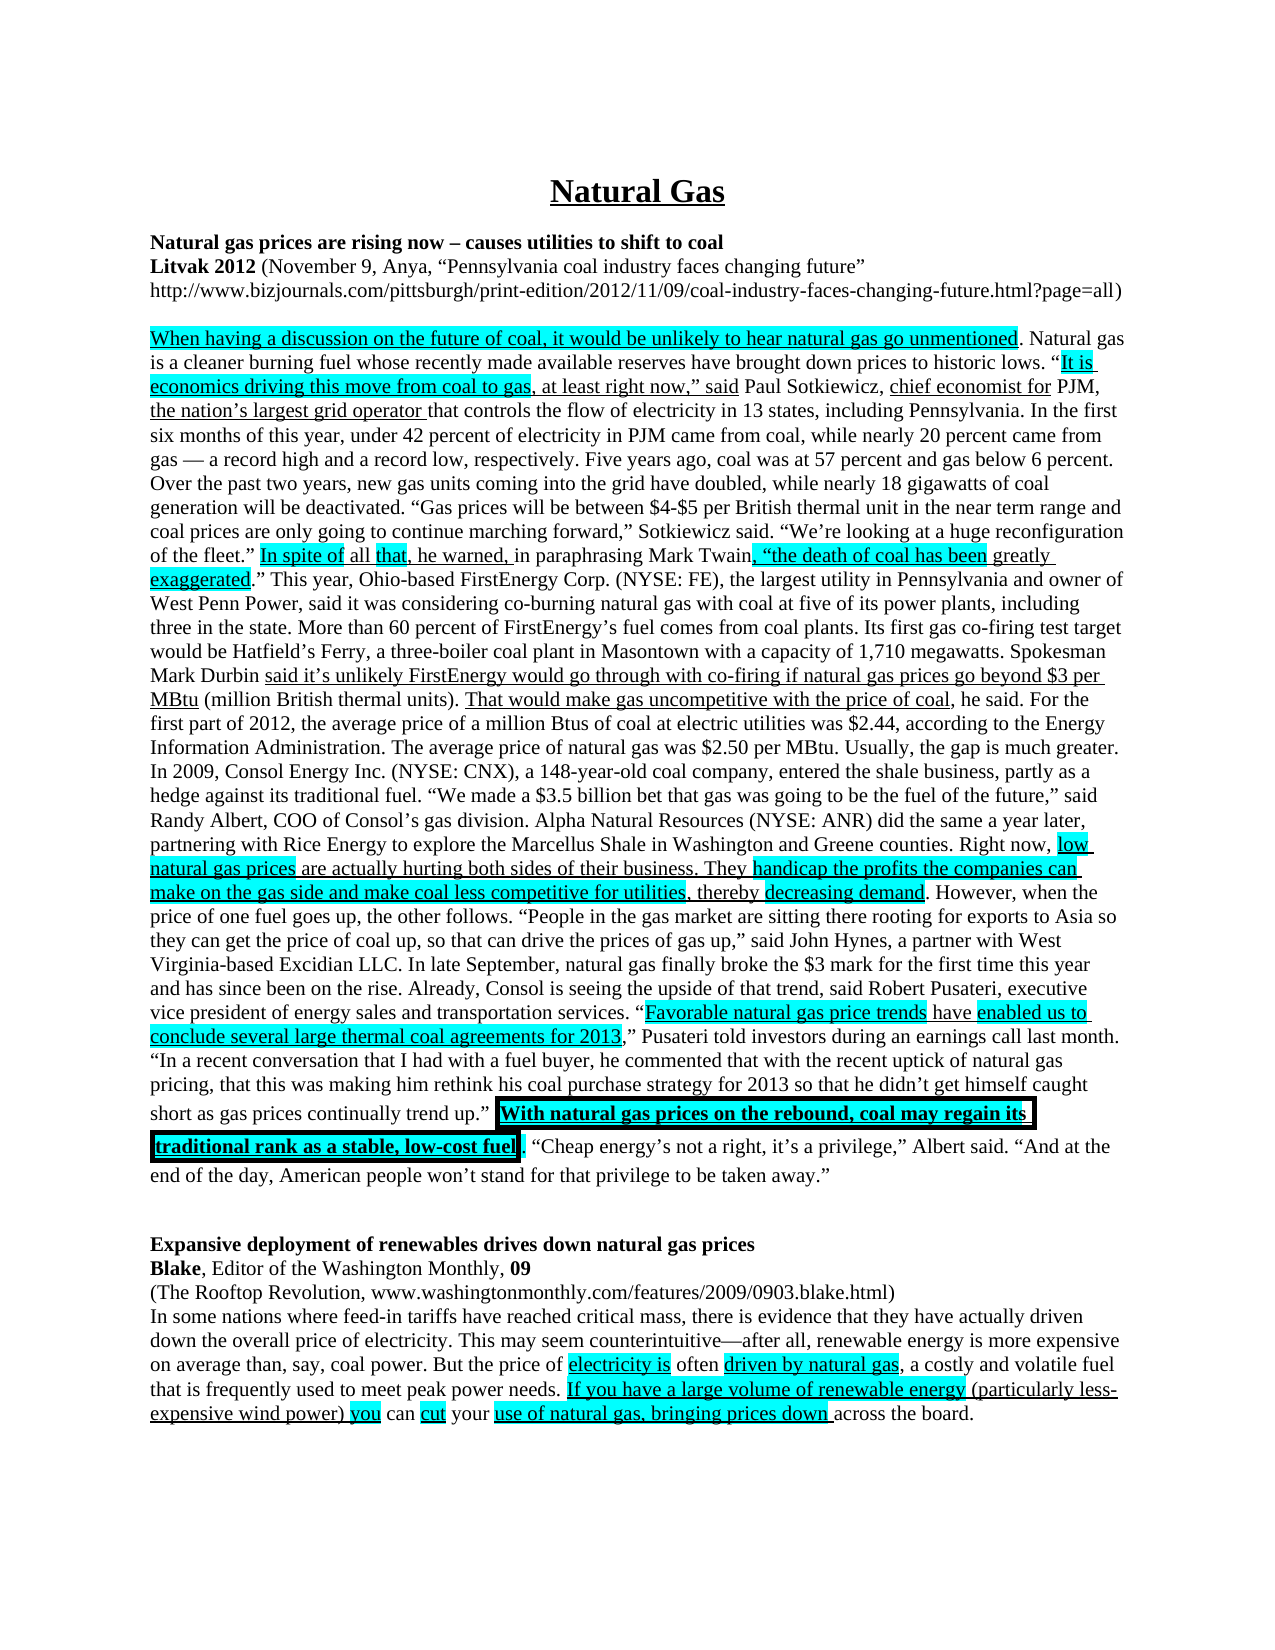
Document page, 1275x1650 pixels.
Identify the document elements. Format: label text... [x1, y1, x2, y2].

text When having a discussion on the future of coal, it would be unlikely to hear natural gas go unmentioned. Natural gas is a cleaner burning fuel whose recently made available reserves have brought down prices to historic lows. “It is economics driving this move from coal to gas, at least right now,” said Paul Sotkiewicz, chief economist for PJM, the nation’s largest grid operator that controls the flow of electricity in 13 states, including Pennsylvania. In the first six months of this year, under 42 percent of electricity in PJM came from coal, while nearly 20 percent came from gas — a record high and a record low, respectively. Five years ago, coal was at 57 percent and gas below 6 percent. Over the past two years, new gas units coming into the grid have doubled, while nearly 18 gigawatts of coal generation will be deactivated. “Gas prices will be between $4-$5 per British thermal unit in the near term range and coal prices are only going to continue marching forward,” Sotkiewicz said. “We’re looking at a huge reconfiguration of the fleet.” In spite of all that, he warned, in paraphrasing Mark Twain, “the death of coal has been greatly exaggerated.” This year, Ohio-based FirstEnergy Corp. (NYSE: FE), the largest utility in Pennsylvania and owner of West Penn Power, said it was considering co-burning natural gas with coal at five of its power plants, including three in the state. More than 60 percent of FirstEnergy’s fuel comes from coal plants. Its first gas co-firing test target would be Hatfield’s Ferry, a three-boiler coal plant in Masontown with a capacity of 1,710 megawatts. Spokesman Mark Durbin said it’s unlikely FirstEnergy would go through with co-firing if natural gas prices go beyond $3 per MBtu (million British thermal units). That would make gas uncompetitive with the price of coal, he said. For the first part of 2012, the average price of a million Btus of coal at electric utilities was $2.44, according to the Energy Information Administration. The average price of natural gas was $2.50 per MBtu. Usually, the gap is much greater. In 2009, Consol Energy Inc. (NYSE: CNX), a 148-year-old coal company, entered the shale business, partly as a hedge against its traditional fuel. “We made a $3.5 billion bet that gas was going to be the fuel of the future,” said Randy Albert, COO of Consol’s gas division. Alpha Natural Resources (NYSE: ANR) did the same a year later, partnering with Rice Energy to explore the Marcellus Shale in Washington and Greene counties. Right now, low natural gas prices are actually hurting both sides of their business. They handicap the profits the companies can make on the gas side and make coal less competitive for utilities, thereby decreasing demand. However, when the price of one fuel goes up, the other follows. “People in the gas market are sitting there rooting for exports to Asia so they can get the price of coal up, so that can drive the prices of gas up,” said John Hynes, a partner with West Virginia-based Excidian LLC. In late September, natural gas finally broke the $3 mark for the first time this year and has since been on the rise. Already, Consol is seeing the upside of that trend, said Robert Pusateri, executive vice president of energy sales and transportation services. “Favorable natural gas price trends have enabled us to conclude several large thermal coal agreements for 2013,” Pusateri told investors during an earnings call last month. “In a recent conversation that I had with a fuel buyer, he commented that with the recent uptick of natural gas pricing, that this was making him rethink his coal purchase strategy for 2013 so that he didn’t get himself caught short as gas prices continually trend up.” With natural gas prices on the rebound, coal may regain its traditional rank as a stable, low-cost fuel. “Cheap energy’s not a right, it’s a privilege,” Albert said. “And at the end of the day, American people won’t stand for that privilege to be taken away.” [150, 326, 1125, 1187]
text Blake, Editor of the Washington Monthly, 09 [150, 1256, 1125, 1280]
text Litvak 2012 (November 9, Anya, “Pennsylvania coal industry faces changing future” http://www.bizjournals.com/pittsburgh/print-edition/2012/11/09/coal-industry-faces-changing-future.html?page=all) [150, 254, 1125, 302]
text In some nations where feed-in tariffs have reached critical mass, there is evidence that they have actually driven down the overall price of electricity. This may seem counterintuitive—after all, renewable energy is more expensive on average than, say, coal power. But the price of electricity is often driven by natural gas, a costly and volatile fuel that is frequently used to meet peak power needs. If you have a large volume of renewable energy (particularly less-expensive wind power) you can cut your use of natural gas, bringing prices down across the board. [150, 1304, 1125, 1424]
subtitle Expansive deployment of renewables drives down natural gas prices [150, 1232, 1125, 1256]
subtitle Natural Gas [150, 171, 1125, 209]
subtitle Natural gas prices are rising now – causes utilities to shift to coal [150, 230, 1125, 254]
text (The Rooftop Revolution, www.washingtonmonthly.com/features/2009/0903.blake.html) [150, 1280, 1125, 1304]
